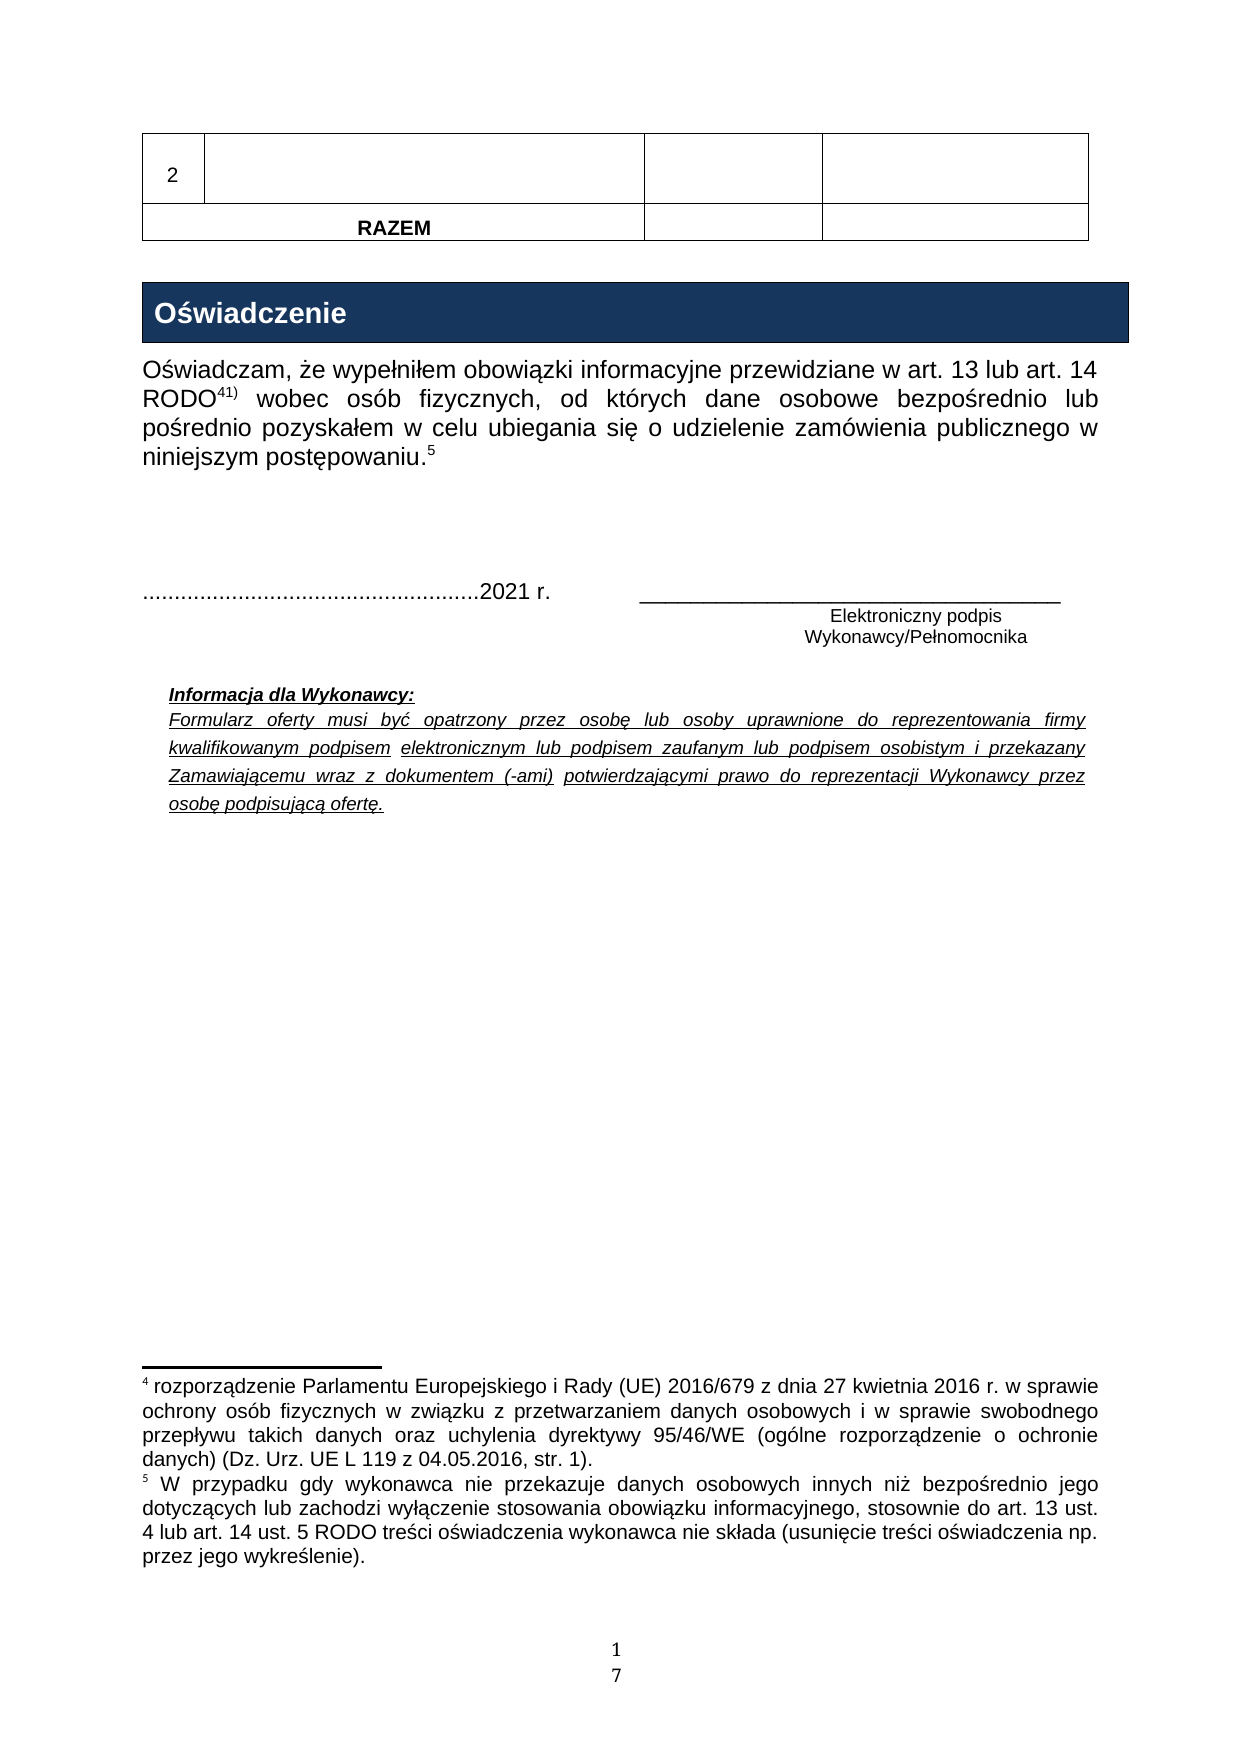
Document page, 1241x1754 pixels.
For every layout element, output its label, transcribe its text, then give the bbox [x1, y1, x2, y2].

table_cell RAZEM [143, 204, 644, 240]
text .....................................................2021 r. _________________________________ [142, 578, 1099, 604]
text Informacja dla Wykonawcy: [169, 684, 1099, 706]
table_cell [823, 134, 1088, 202]
table_cell [645, 134, 822, 202]
table_header Oświadczenie [143, 283, 1128, 342]
table_cell [645, 204, 822, 240]
table_cell [823, 204, 1088, 240]
table_cell 2 [143, 134, 204, 202]
text Formularz oferty musi być opatrzony przez osobę lub osoby uprawnione do reprezentowania firmy kwalifikowanym podpisem elektronicznym lub podpisem zaufanym lub podpisem osobistym i przekazany Zamawiającemu wraz z dokumentem (-ami) potwierdzającymi prawo do reprezentacji Wykonawcy przez osobę podpisującą ofertę. [169, 709, 1087, 814]
table_cell [205, 134, 644, 202]
text Elektroniczny podpis Wykonawcy/Pełnomocnika [732, 604, 1099, 647]
text Oświadczam, że wypełniłem obowiązki informacyjne przewidziane w art. 13 lub art. 14 RODO1) wobec osób fizycznych, od których dane osobowe bezpośrednio lub pośrednio pozyskałem w celu ubiegania się o udzielenie zamówienia publicznego w niniejszym postępowaniu. [142, 355, 1099, 470]
